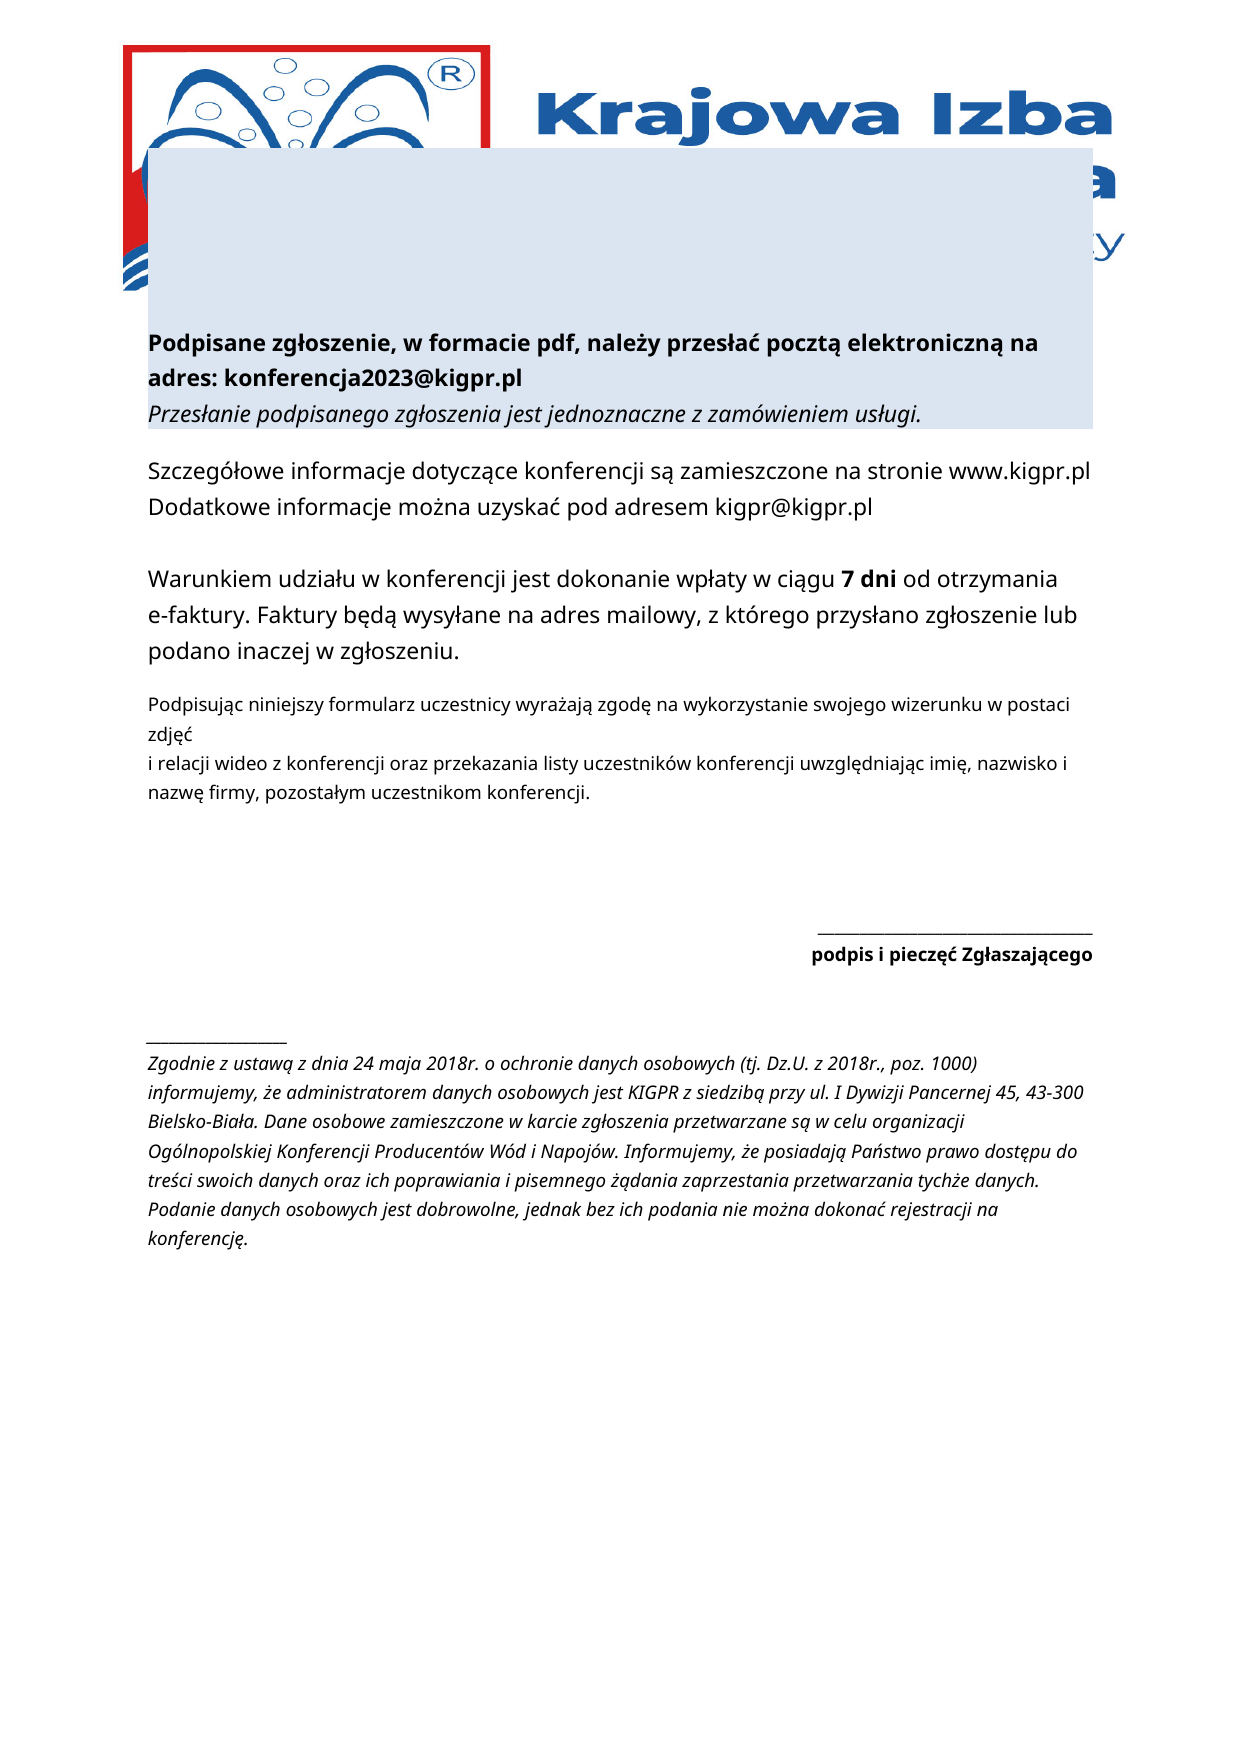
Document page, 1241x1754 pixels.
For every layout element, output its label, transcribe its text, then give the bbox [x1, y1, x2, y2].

text Podpisane zgłoszenie, w formacie pdf, należy przesłać pocztą elektroniczną na adres: konferencja2023@kigpr.pl Przesłanie podpisanego zgłoszenia jest jednoznaczne z zamówieniem usługi. [148, 148, 1093, 429]
text Szczegółowe informacje dotyczące konferencji są zamieszczone na stronie www.kigpr.pl Dodatkowe informacje można uzyskać pod adresem kigpr@kigpr.pl Warunkiem udziału w konferencji jest dokonanie wpłaty w ciągu 7 dni od otrzymania e-faktury. Faktury będą wysyłane na adres mailowy, z którego przysłano zgłoszenie lub podano inaczej w zgłoszeniu. [148, 455, 1093, 666]
text ___________________ [148, 992, 1093, 1046]
text Zgodnie z ustawą z dnia 24 maja 2018r. o ochronie danych osobowych (tj. Dz.U. z 2018r., poz. 1000) informujemy, że administratorem danych osobowych jest KIGPR z siedzibą przy ul. I Dywizji Pancernej 45, 43-300 Bielsko-Biała. Dane osobowe zamieszczone w karcie zgłoszenia przetwarzane są w celu organizacji Ogólnopolskiej Konferencji Producentów Wód i Napojów. Informujemy, że posiadają Państwo prawo dostępu do treści swoich danych oraz ich poprawiania i pisemnego żądania zaprzestania przetwarzania tychże danych. Podanie danych osobowych jest dobrowolne, jednak bez ich podania nie można dokonać rejestracji na konferencję. [148, 1050, 1093, 1251]
text Podpisując niniejszy formularz uczestnicy wyrażają zgodę na wykorzystanie swojego wizerunku w postaci zdjęć i relacji wideo z konferencji oraz przekazania listy uczestników konferencji uwzględniając imię, nazwisko i nazwę firmy, pozostałym uczestnikom konferencji. [148, 692, 1093, 837]
picture [75, 26, 1172, 322]
text _________________________________ podpis i pieczęć Zgłaszającego [148, 912, 1093, 967]
